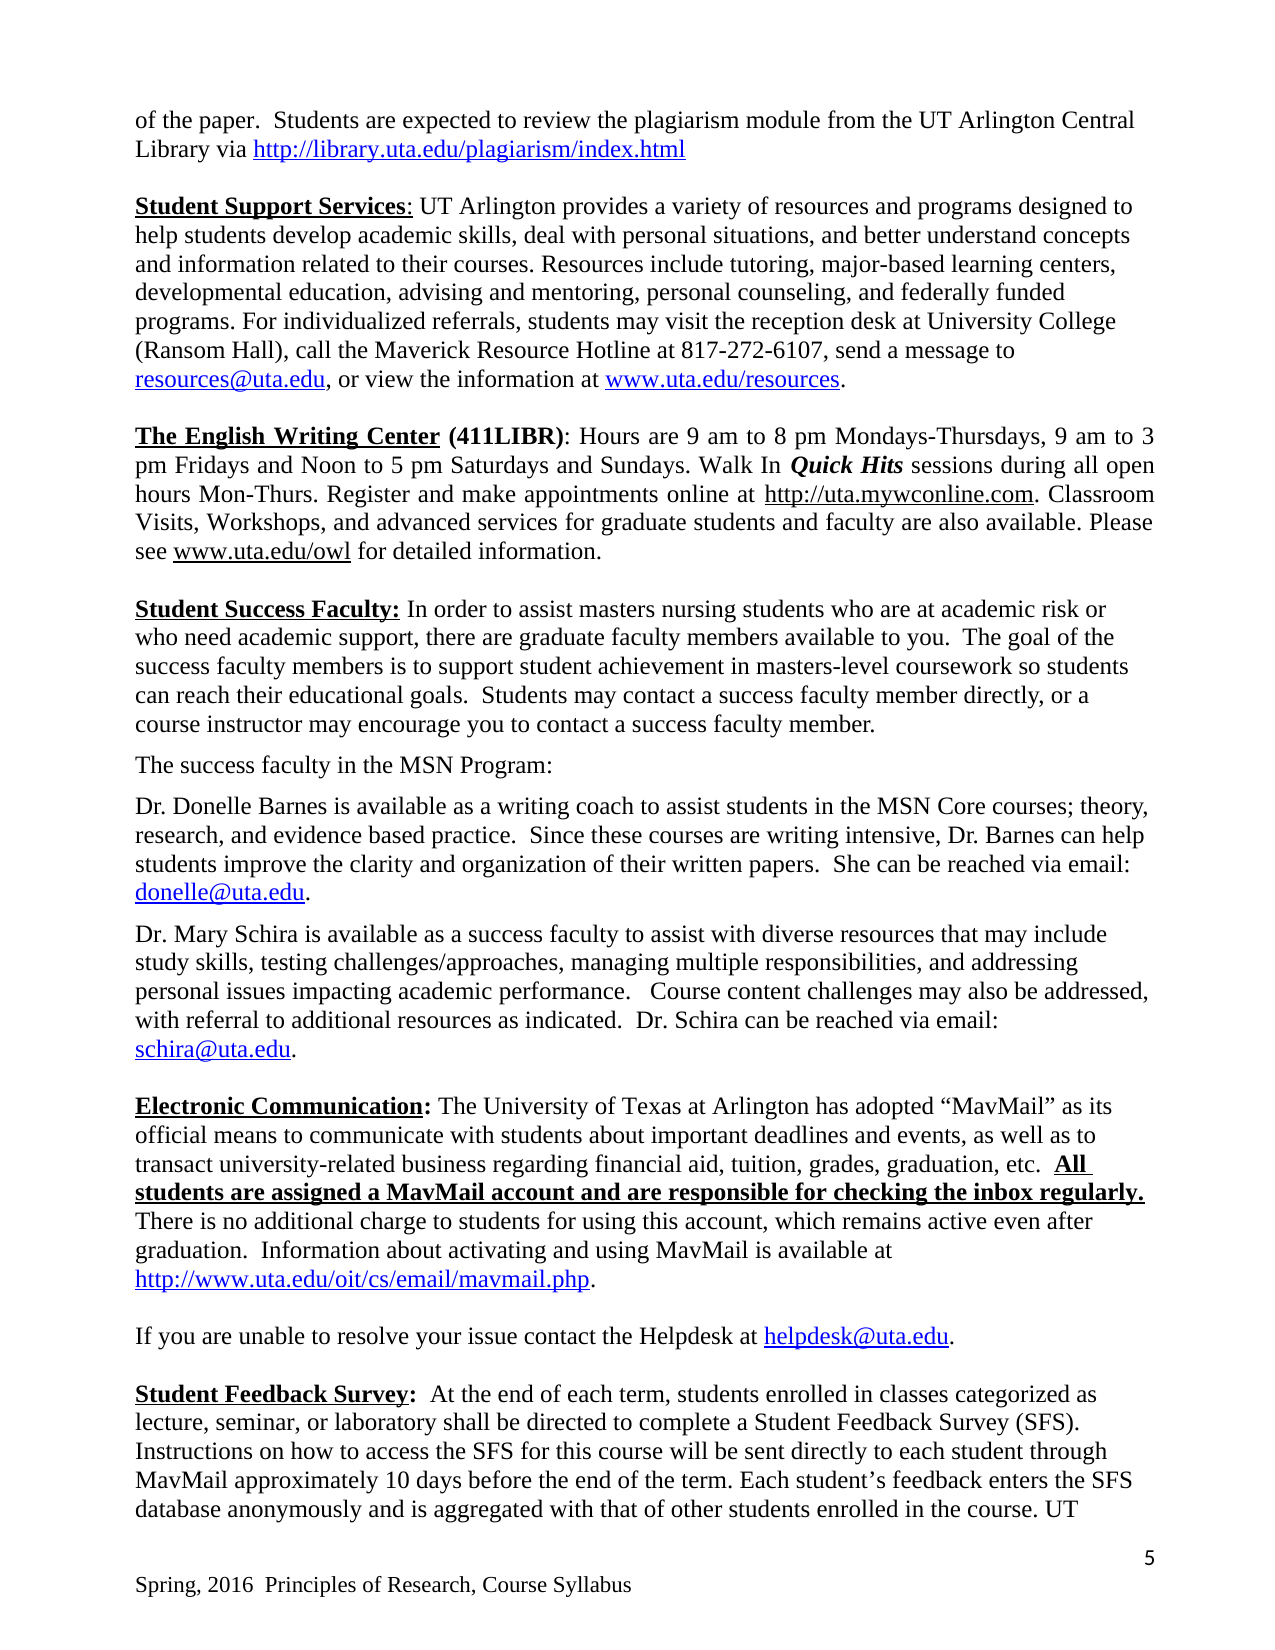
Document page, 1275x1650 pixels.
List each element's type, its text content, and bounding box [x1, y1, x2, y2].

text Student Success Faculty: In order to assist masters nursing students who are at academic risk or who need academic support, there are graduate faculty members available to you. The goal of the success faculty members is to support student achievement in masters-level coursework so students can reach their educational goals. Students may contact a success faculty member directly, or a course instructor may encourage you to contact a success faculty member. [135, 594, 1155, 737]
text If you are unable to resolve your issue contact the Helpdesk at helpdesk@uta.edu. [135, 1321, 1155, 1350]
text Student Support Services: UT Arlington provides a variety of resources and programs designed to help students develop academic skills, deal with personal situations, and better understand concepts and information related to their courses. Resources include tutoring, major-based learning centers, developmental education, advising and mentoring, personal counseling, and federally funded programs. For individualized referrals, students may visit the reception desk at University College (Ransom Hall), call the Maverick Resource Hotline at 817-272-6107, send a message to resources@uta.edu, or view the information at www.uta.edu/resources. [135, 191, 1155, 392]
text Dr. Donelle Barnes is available as a writing coach to assist students in the MSN Core courses; theory, research, and evidence based practice. Since these courses are writing intensive, Dr. Barnes can help students improve the clarity and organization of their written papers. She can be reached via email: donelle@uta.edu. [135, 791, 1155, 906]
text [135, 105, 1155, 162]
text Dr. Mary Schira is available as a success faculty to assist with diverse resources that may include study skills, testing challenges/approaches, managing multiple responsibilities, and addressing personal issues impacting academic performance. Course content challenges may also be addressed, with referral to additional resources as indicated. Dr. Schira can be reached via email: schira@uta.edu. [135, 919, 1155, 1062]
text Electronic Communication: The University of Texas at Arlington has adopted “MavMail” as its official means to communicate with students about important deadlines and events, as well as to transact university-related business regarding financial aid, tuition, grades, graduation, etc. All students are assigned a MavMail account and are responsible for checking the inbox regularly. There is no additional charge to students for using this account, which remains active even after graduation. Information about activating and using MavMail is available at http://www.uta.edu/oit/cs/email/mavmail.php. [135, 1091, 1155, 1292]
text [135, 1379, 1155, 1522]
text The English Writing Center (411LIBR): Hours are 9 am to 8 pm Mondays-Thursdays, 9 am to 3 pm Fridays and Noon to 5 pm Saturdays and Sundays. Walk In Quick Hits sessions during all open hours Mon-Thurs. Register and make appointments online at http://uta.mywconline.com. Classroom Visits, Workshops, and advanced services for graduate students and faculty are also available. Please see www.uta.edu/owl for detailed information. [135, 421, 1155, 565]
text The success faculty in the MSN Program: [135, 750, 1155, 779]
